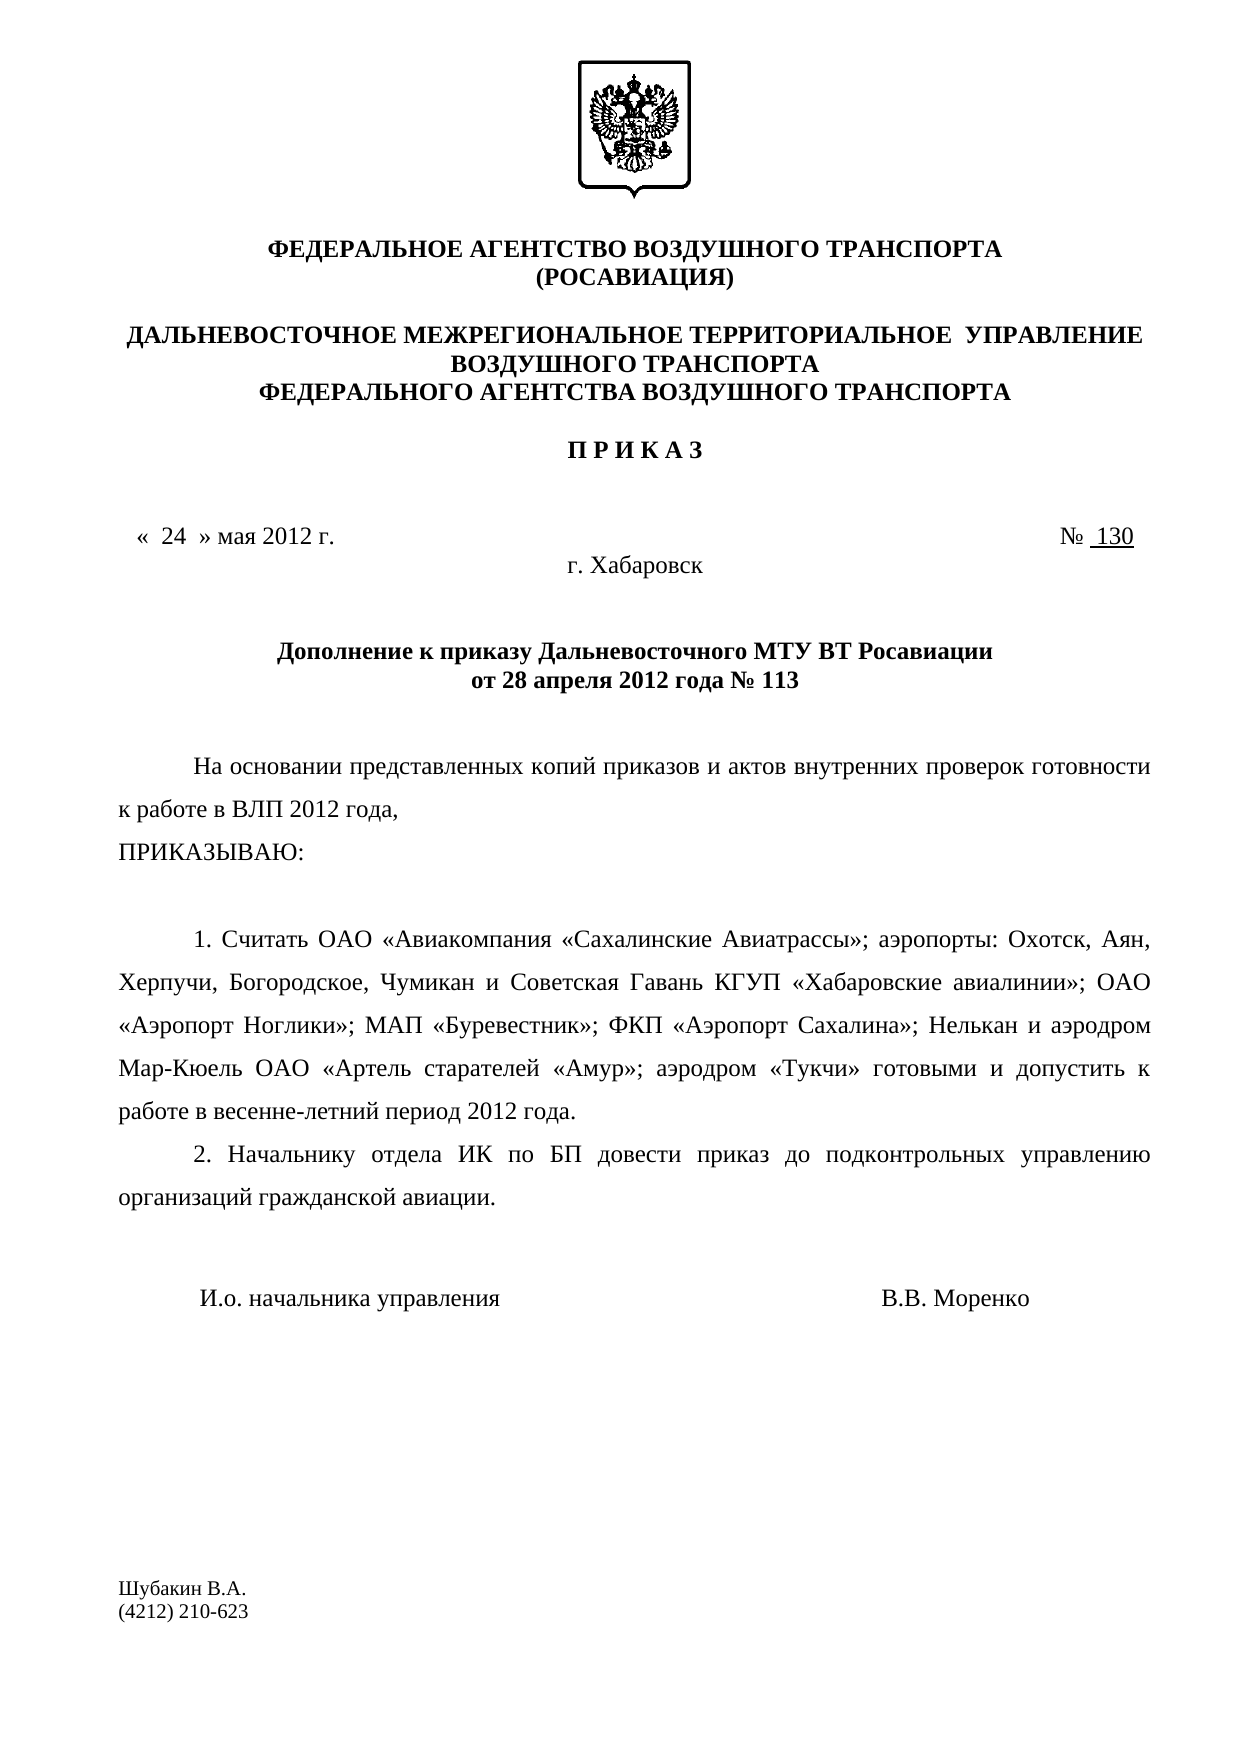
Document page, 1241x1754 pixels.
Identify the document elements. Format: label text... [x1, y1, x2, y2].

text г. Хабаровск [118, 550, 1152, 579]
text 1. Считать ОАО «Авиакомпания «Сахалинские Авиатрассы»; аэропорты: Охотск, Аян, Херпучи, Богородское, Чумикан и Советская Гавань КГУП «Хабаровские авиалинии»; ОАО «Аэропорт Ноглики»; МАП «Буревестник»; ФКП «Аэропорт Сахалина»; Нелькан и аэродром Мар-Кюель ОАО «Артель старателей «Амур»; аэродром «Тукчи» готовыми и допустить к работе в весенне-летний период 2012 года. [118, 924, 1152, 1125]
text (РОСАВИАЦИЯ) [118, 262, 1152, 291]
picture [576, 59, 693, 201]
text П Р И К А З [118, 435, 1152, 464]
subtitle Дополнение к приказу Дальневосточного МТУ ВТ Росавиации [118, 636, 1152, 665]
text На основании представленных копий приказов и актов внутренних проверок готовности к работе в ВЛП 2012 года, [118, 751, 1152, 823]
text « 24 » мая 2012 г. № 130 [118, 521, 1152, 550]
text Шубакин В.А. [118, 1575, 1152, 1599]
text И.о. начальника управления В.В. Моренко [118, 1283, 1152, 1312]
text ДАЛЬНЕВОСТОЧНОЕ МЕЖРЕГИОНАЛЬНОЕ ТЕРРИТОРИАЛЬНОЕ УПРАВЛЕНИЕ ВОЗДУШНОГО ТРАНСПОРТА [118, 320, 1152, 377]
text ФЕДЕРАЛЬНОГО АГЕНТСТВА ВОЗДУШНОГО ТРАНСПОРТА [118, 377, 1152, 406]
text ПРИКАЗЫВАЮ: [118, 837, 1152, 866]
text (4212) 210-623 [118, 1599, 1152, 1623]
text 2. Начальнику отдела ИК по БП довести приказ до подконтрольных управлению организаций гражданской авиации. [118, 1139, 1152, 1211]
text ФЕДЕРАЛЬНОЕ АГЕНТСТВО ВОЗДУШНОГО ТРАНСПОРТА [118, 234, 1152, 262]
subtitle от 28 апреля 2012 года № 113 [118, 665, 1152, 694]
